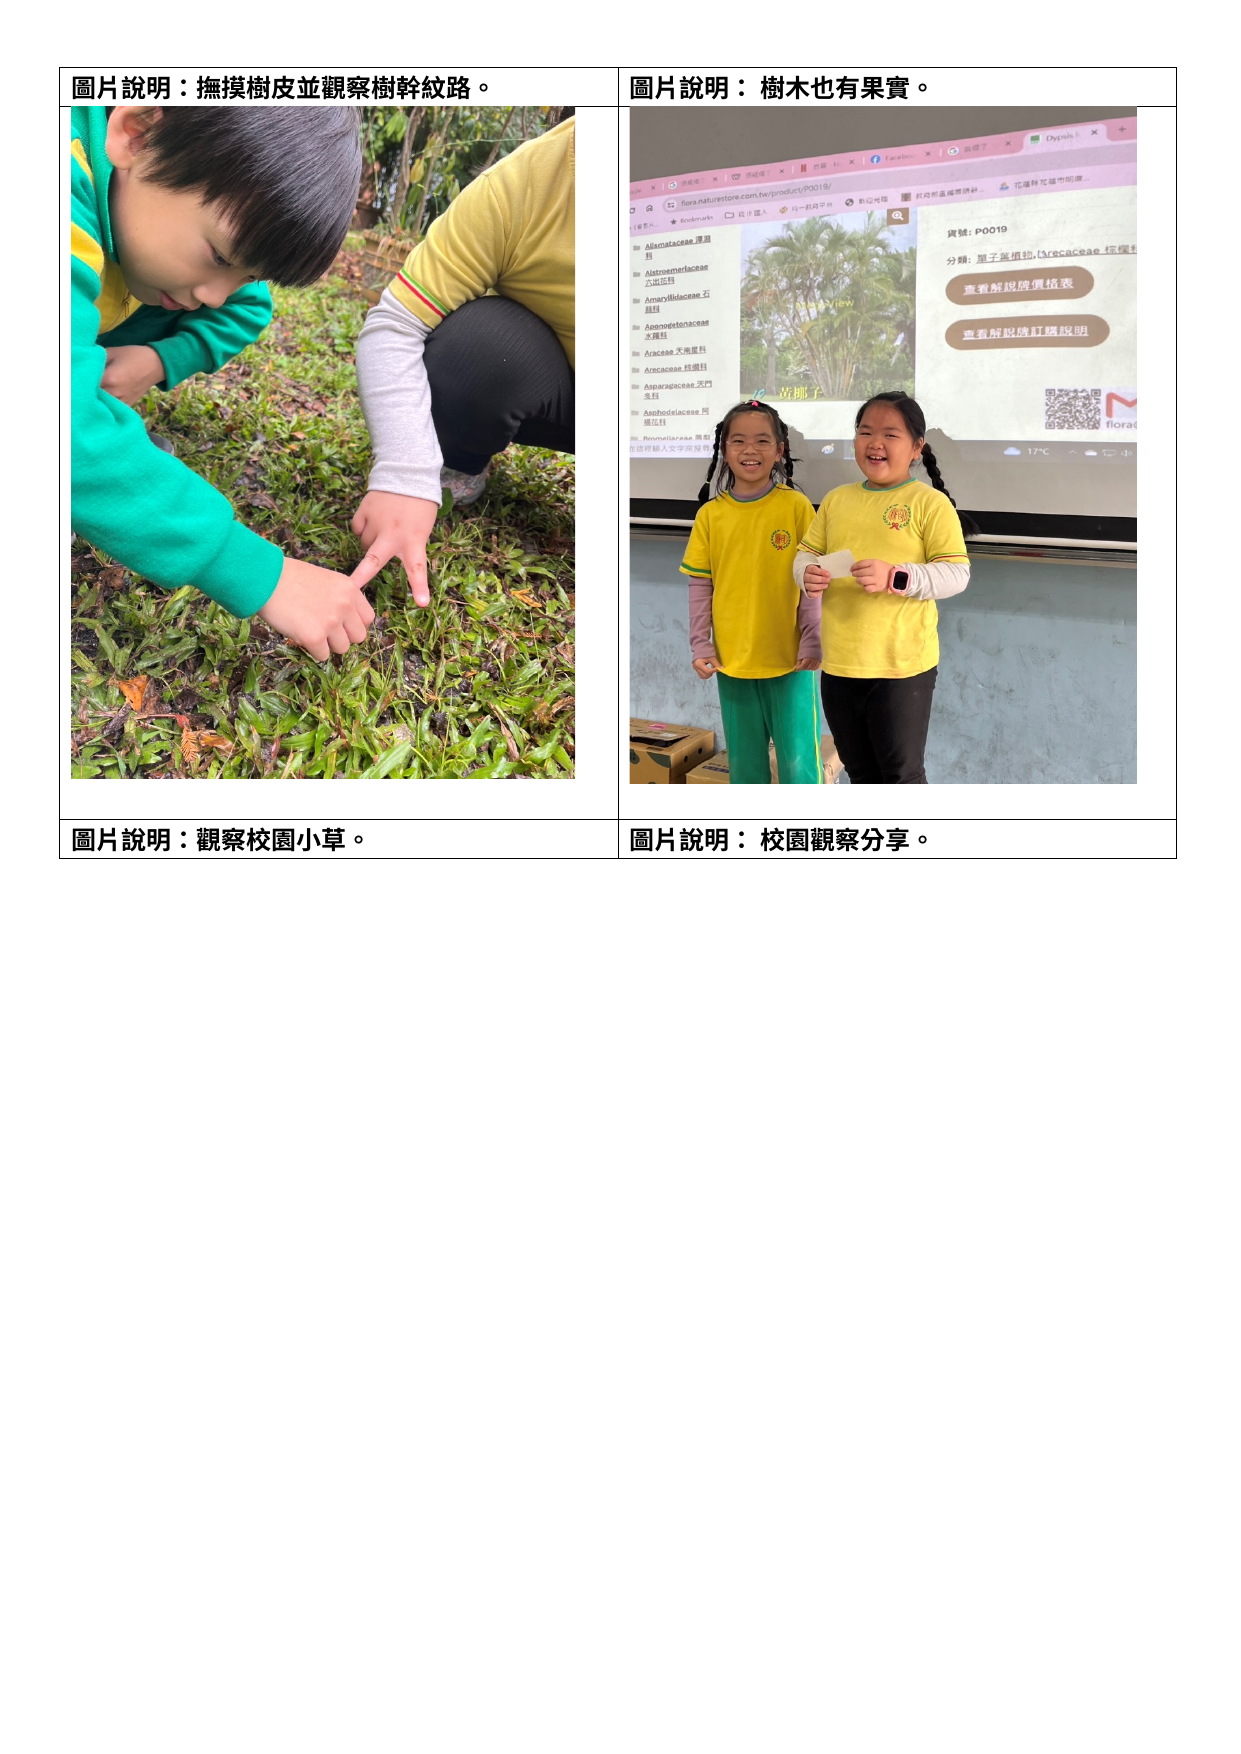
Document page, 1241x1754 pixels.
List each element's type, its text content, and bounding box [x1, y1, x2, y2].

table_cell 圖片說明：撫摸樹皮並觀察樹幹紋路。 [60, 68, 618, 106]
picture [71, 106, 576, 779]
table_cell 圖片說明：觀察校園小草。 [60, 820, 618, 858]
table_cell [60, 107, 618, 819]
table_cell 圖片說明： 樹木也有果實。 [619, 68, 1176, 106]
table_cell 圖片說明： 校園觀察分享。 [619, 820, 1176, 858]
picture [629, 106, 1137, 784]
table_cell [619, 107, 1176, 819]
